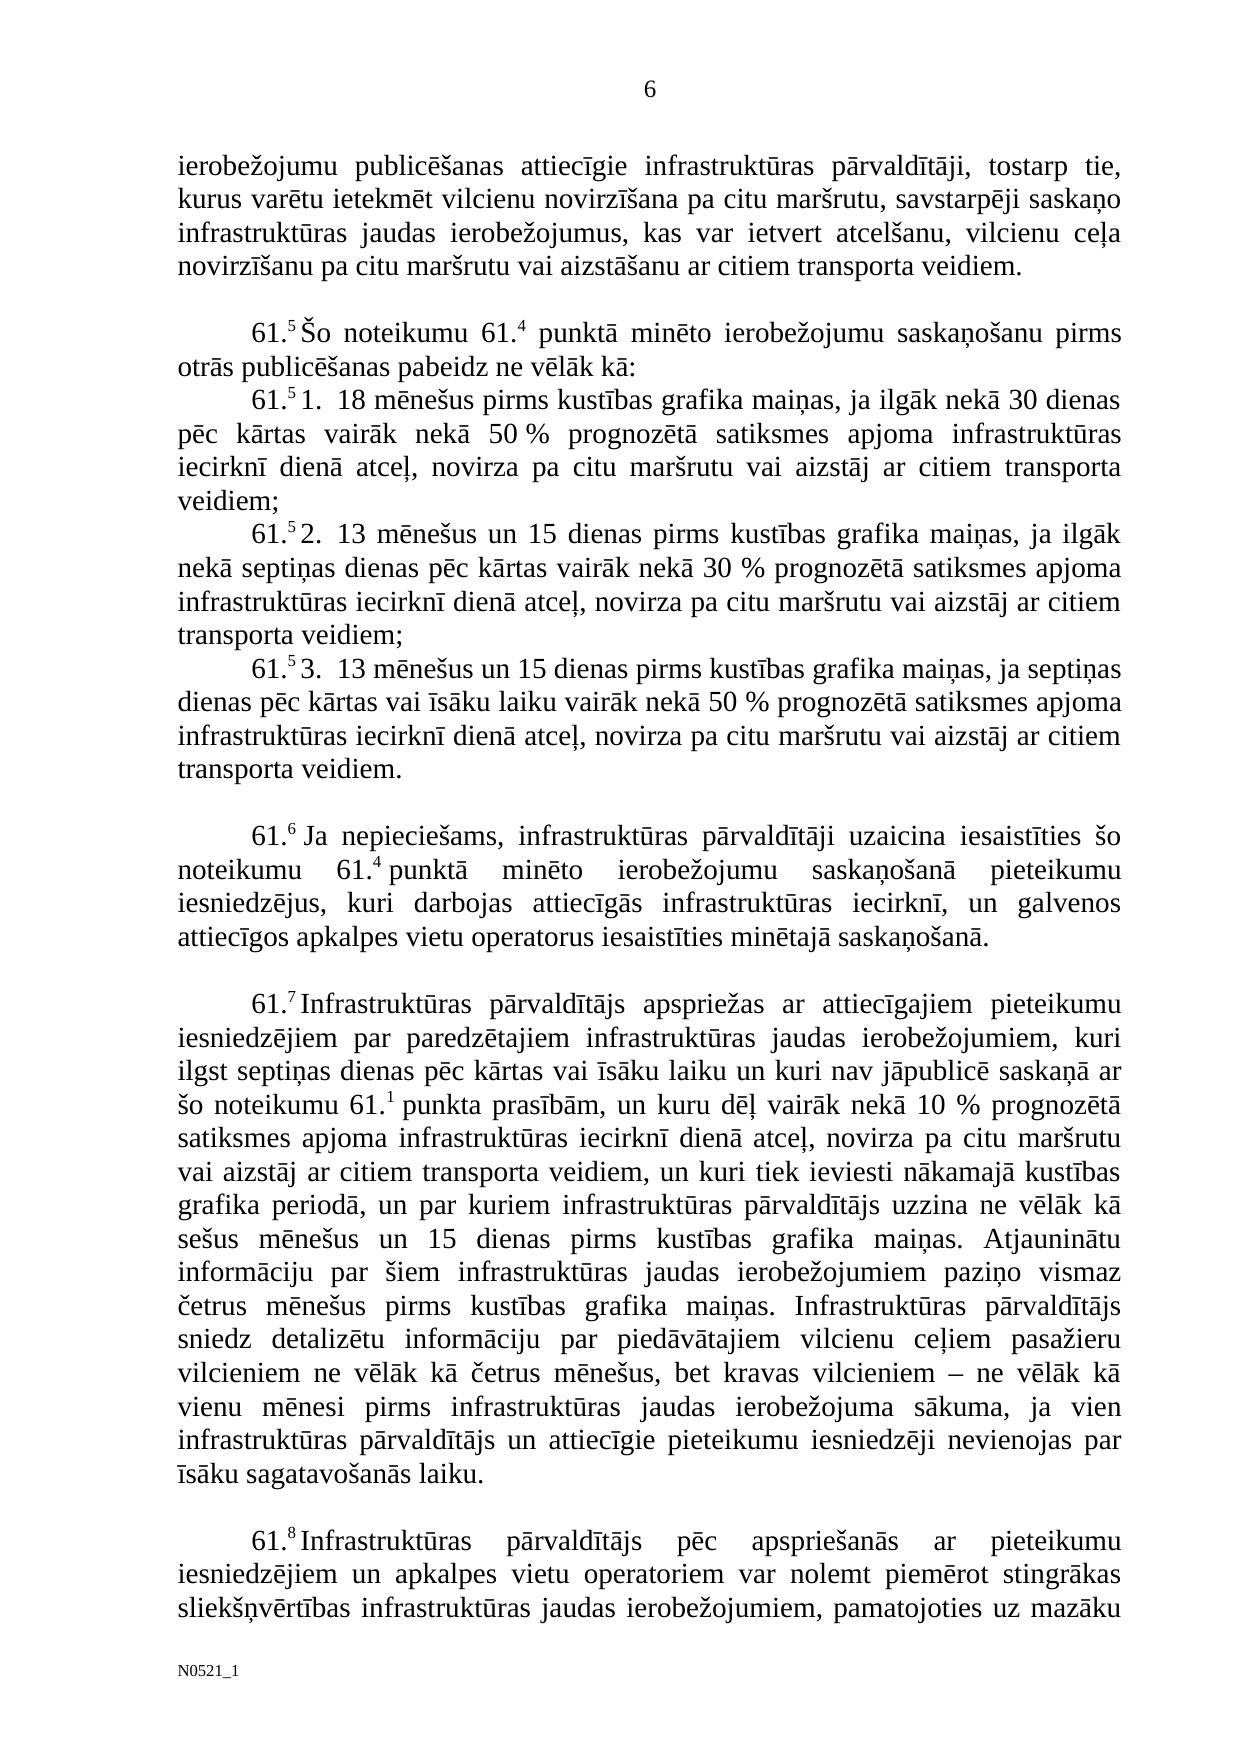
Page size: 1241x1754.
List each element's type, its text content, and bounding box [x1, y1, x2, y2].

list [177, 148, 1122, 282]
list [177, 1523, 1122, 1623]
list 61.5 1. 18 mēnešus pirms kustības grafika maiņas, ja ilgāk nekā 30 dienas pēc kārtas vairāk nekā 50 % prognozētā satiksmes apjoma infrastruktūras iecirknī dienā atceļ, novirza pa citu maršrutu vai aizstāj ar citiem transporta veidiem; [177, 382, 1122, 517]
list 61.5 3. 13 mēnešus un 15 dienas pirms kustības grafika maiņas, ja septiņas dienas pēc kārtas vai īsāku laiku vairāk nekā 50 % prognozētā satiksmes apjoma infrastruktūras iecirknī dienā atceļ, novirza pa citu maršrutu vai aizstāj ar citiem transporta veidiem. [177, 651, 1122, 785]
list 61.6 Ja nepieciešams, infrastruktūras pārvaldītāji uzaicina iesaistīties šo noteikumu 61.4 punktā minēto ierobežojumu saskaņošanā pieteikumu iesniedzējus, kuri darbojas attiecīgās infrastruktūras iecirknī, un galvenos attiecīgos apkalpes vietu operatorus iesaistīties minētajā saskaņošanā. [177, 818, 1122, 953]
list 61.5 2. 13 mēnešus un 15 dienas pirms kustības grafika maiņas, ja ilgāk nekā septiņas dienas pēc kārtas vairāk nekā 30 % prognozētā satiksmes apjoma infrastruktūras iecirknī dienā atceļ, novirza pa citu maršrutu vai aizstāj ar citiem transporta veidiem; [177, 517, 1122, 651]
list 61.7 Infrastruktūras pārvaldītājs apspriežas ar attiecīgajiem pieteikumu iesniedzējiem par paredzētajiem infrastruktūras jaudas ierobežojumiem, kuri ilgst septiņas dienas pēc kārtas vai īsāku laiku un kuri nav jāpublicē saskaņā ar šo noteikumu 61.1 punkta prasībām, un kuru dēļ vairāk nekā 10 % prognozētā satiksmes apjoma infrastruktūras iecirknī dienā atceļ, novirza pa citu maršrutu vai aizstāj ar citiem transporta veidiem, un kuri tiek ieviesti nākamajā kustības grafika periodā, un par kuriem infrastruktūras pārvaldītājs uzzina ne vēlāk kā sešus mēnešus un 15 dienas pirms kustības grafika maiņas. Atjauninātu informāciju par šiem infrastruktūras jaudas ierobežojumiem paziņo vismaz četrus mēnešus pirms kustības grafika maiņas. Infrastruktūras pārvaldītājs sniedz detalizētu informāciju par piedāvātajiem vilcienu ceļiem pasažieru vilcieniem ne vēlāk kā četrus mēnešus, bet kravas vilcieniem – ne vēlāk kā vienu mēnesi pirms infrastruktūras jaudas ierobežojuma sākuma, ja vien infrastruktūras pārvaldītājs un attiecīgie pieteikumu iesniedzēji nevienojas par īsāku sagatavošanās laiku. [177, 986, 1122, 1489]
list 61.5 Šo noteikumu 61.4 punktā minēto ierobežojumu saskaņošanu pirms otrās publicēšanas pabeidz ne vēlāk kā: [177, 315, 1122, 382]
